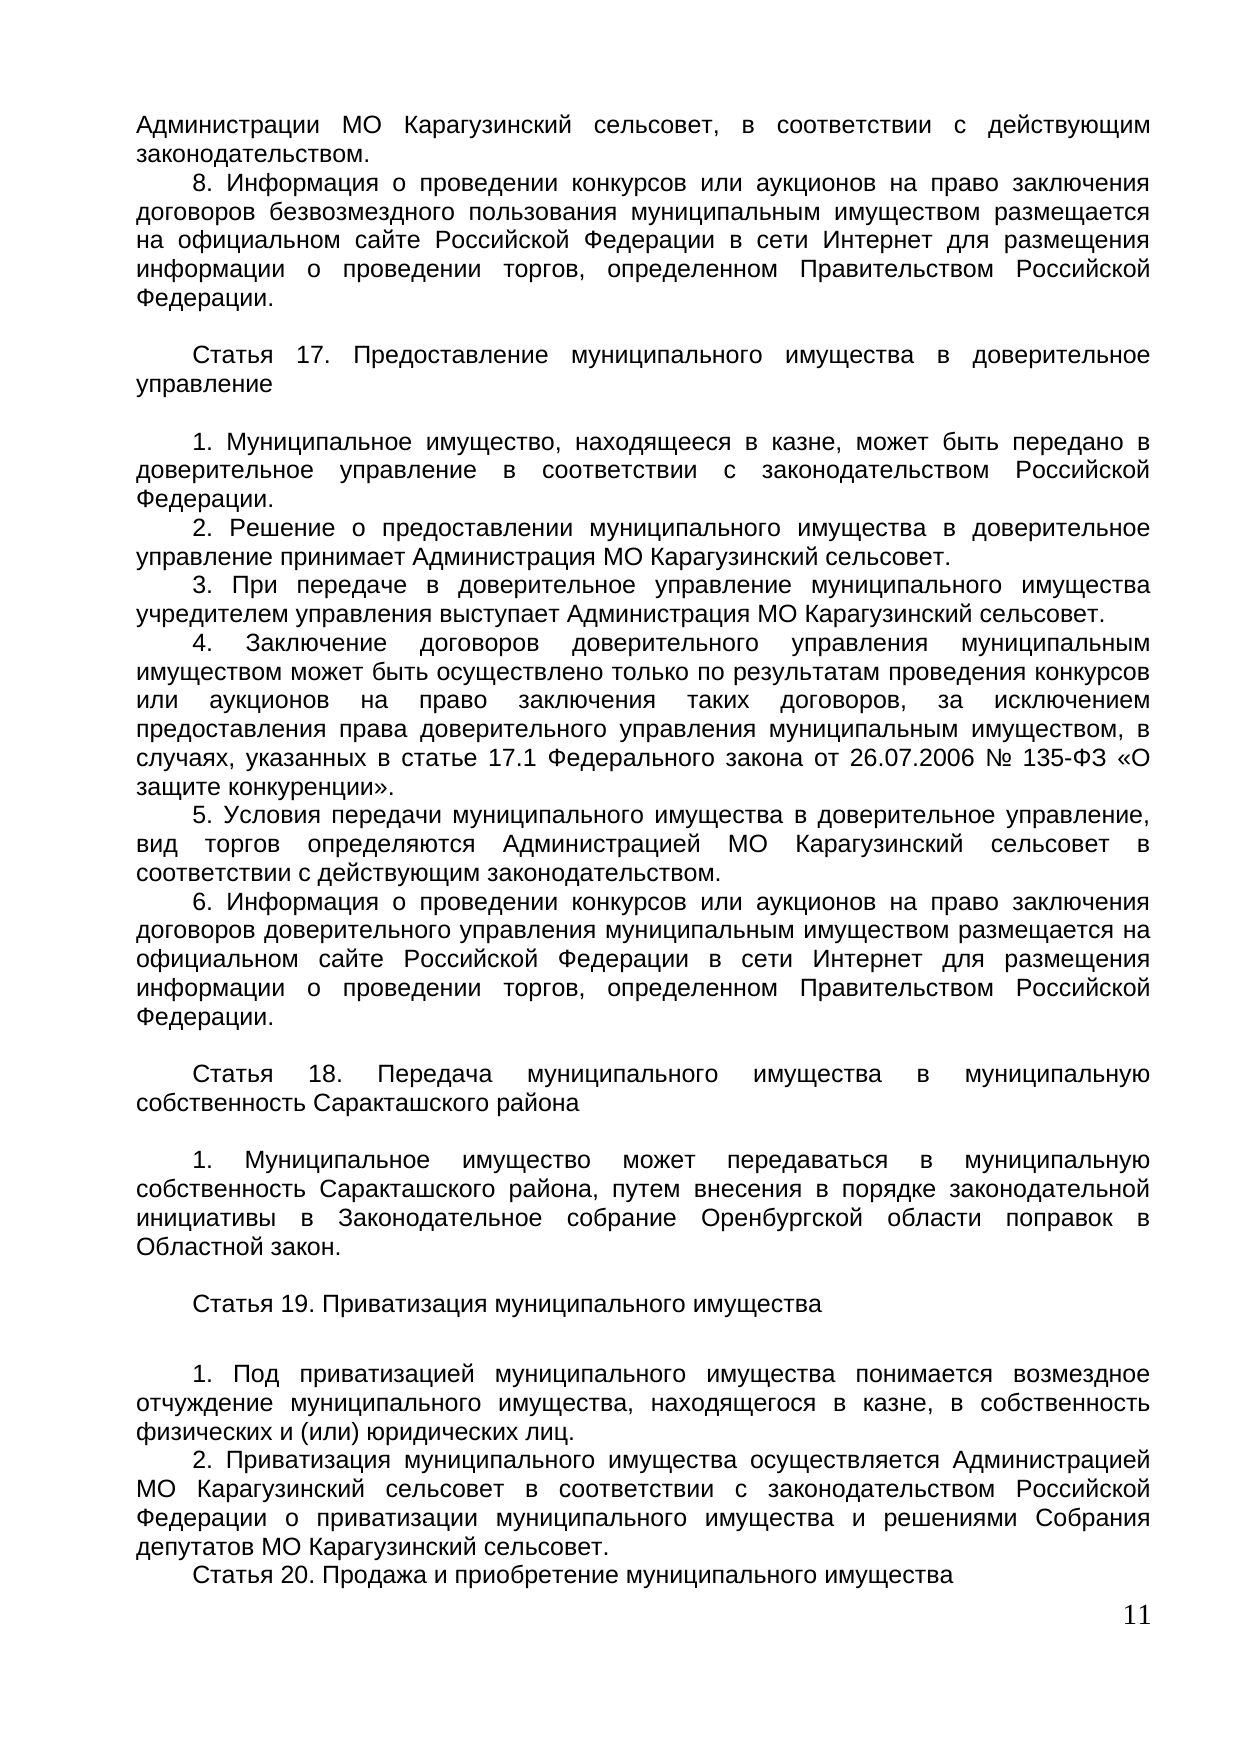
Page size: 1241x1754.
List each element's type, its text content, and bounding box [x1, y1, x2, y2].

text 3. При передаче в доверительное управление муниципального имущества учредителем управления выступает Администрация МО Карагузинский сельсовет. [136, 570, 1152, 628]
text 2. Решение о предоставлении муниципального имущества в доверительное управление принимает Администрация МО Карагузинский сельсовет. [136, 513, 1152, 570]
text Статья 18. Передача муниципального имущества в муниципальную собственность Саракташского района [136, 1059, 1152, 1117]
text Статья 17. Предоставление муниципального имущества в доверительное управление [136, 340, 1152, 398]
text Статья 19. Приватизация муниципального имущества [136, 1289, 1152, 1318]
text 4. Заключение договоров доверительного управления муниципальным имуществом может быть осуществлено только по результатам проведения конкурсов или аукционов на право заключения таких договоров, за исключением предоставления права доверительного управления муниципальным имуществом, в случаях, указанных в статье 17.1 Федерального закона от 26.07.2006 № 135-ФЗ «О защите конкуренции». [136, 628, 1152, 800]
text 1. Муниципальное имущество, находящееся в казне, может быть передано в доверительное управление в соответствии с законодательством Российской Федерации. [136, 427, 1152, 513]
text 2. Приватизация муниципального имущества осуществляется Администрацией МО Карагузинский сельсовет в соответствии с законодательством Российской Федерации о приватизации муниципального имущества и решениями Собрания депутатов МО Карагузинский сельсовет. [136, 1445, 1152, 1560]
text 1. Муниципальное имущество может передаваться в муниципальную собственность Саракташского района, путем внесения в порядке законодательной инициативы в Законодательное собрание Оренбургской области поправок в Областной закон. [136, 1145, 1152, 1260]
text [136, 110, 1152, 168]
text 5. Условия передачи муниципального имущества в доверительное управление, вид торгов определяются Администрацией МО Карагузинский сельсовет в соответствии с действующим законодательством. [136, 800, 1152, 887]
text 6. Информация о проведении конкурсов или аукционов на право заключения договоров доверительного управления муниципальным имуществом размещается на официальном сайте Российской Федерации в сети Интернет для размещения информации о проведении торгов, определенном Правительством Российской Федерации. [136, 887, 1152, 1030]
text Статья 20. Продажа и приобретение муниципального имущества [136, 1560, 1152, 1589]
text 8. Информация о проведении конкурсов или аукционов на право заключения договоров безвозмездного пользования муниципальным имуществом размещается на официальном сайте Российской Федерации в сети Интернет для размещения информации о проведении торгов, определенном Правительством Российской Федерации. [136, 168, 1152, 312]
text 1. Под приватизацией муниципального имущества понимается возмездное отчуждение муниципального имущества, находящегося в казне, в собственность физических и (или) юридических лиц. [136, 1359, 1152, 1445]
